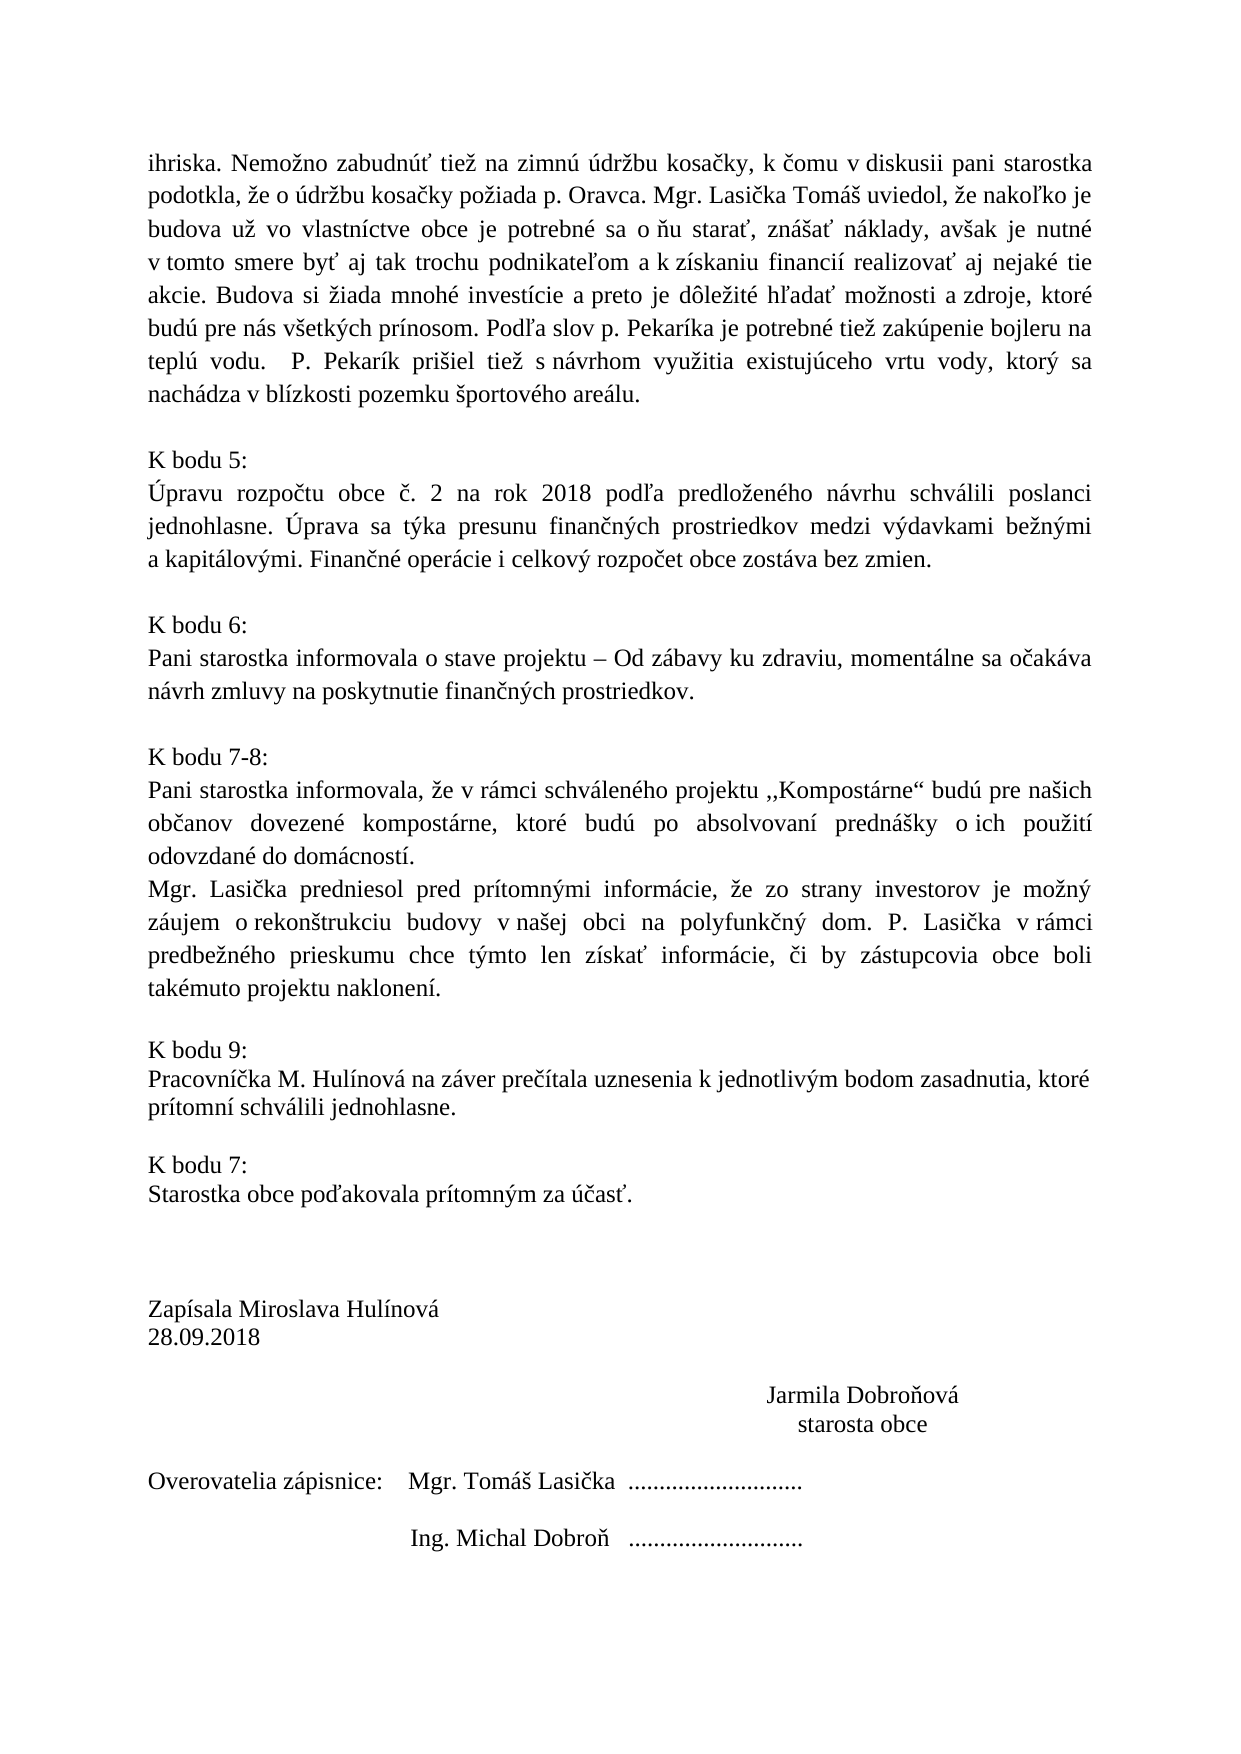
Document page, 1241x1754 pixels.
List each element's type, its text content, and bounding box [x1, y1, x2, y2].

text Pani starostka informovala o stave projektu – Od zábavy ku zdraviu, momentálne sa očakáva návrh zmluvy na poskytnutie finančných prostriedkov. [148, 643, 1093, 705]
text Úpravu rozpočtu obce č. 2 na rok 2018 podľa predloženého návrhu schválili poslanci jednohlasne. Úprava sa týka presunu finančných prostriedkov medzi výdavkami bežnými a kapitálovými. Finančné operácie i celkový rozpočet obce zostáva bez zmien. [148, 478, 1093, 573]
text K bodu 7: [148, 1150, 1093, 1179]
text Starostka obce poďakovala prítomným za účasť. [148, 1179, 1093, 1207]
text K bodu 9: [148, 1035, 1093, 1064]
text K bodu 6: [148, 610, 1093, 639]
text Pani starostka informovala, že v rámci schváleného projektu ,,Kompostárne“ budú pre našich občanov dovezené kompostárne, ktoré budú po absolvovaní prednášky o ich použití odovzdané do domácností. [148, 775, 1093, 870]
text Mgr. Lasička predniesol pred prítomnými informácie, že zo strany investorov je možný záujem o rekonštrukciu budovy v našej obci na polyfunkčný dom. P. Lasička v rámci predbežného prieskumu chce týmto len získať informácie, či by zástupcovia obce boli takémuto projektu naklonení. [148, 874, 1093, 1002]
text Zapísala Miroslava Hulínová [148, 1294, 1093, 1322]
text 28.09.2018 [148, 1322, 1093, 1351]
text Pracovníčka M. Hulínová na záver prečítala uznesenia k jednotlivým bodom zasadnutia, ktoré prítomní schválili jednohlasne. [148, 1064, 1093, 1121]
text Overovatelia zápisnice: Mgr. Tomáš Lasička ............................ [148, 1466, 1093, 1495]
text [148, 148, 1093, 407]
text K bodu 7-8: [148, 742, 1093, 771]
text starosta obce [148, 1409, 1093, 1437]
text Ing. Michal Dobroň ............................ [148, 1523, 1093, 1552]
text Jarmila Dobroňová [148, 1380, 1093, 1409]
text K bodu 5: [148, 445, 1093, 473]
